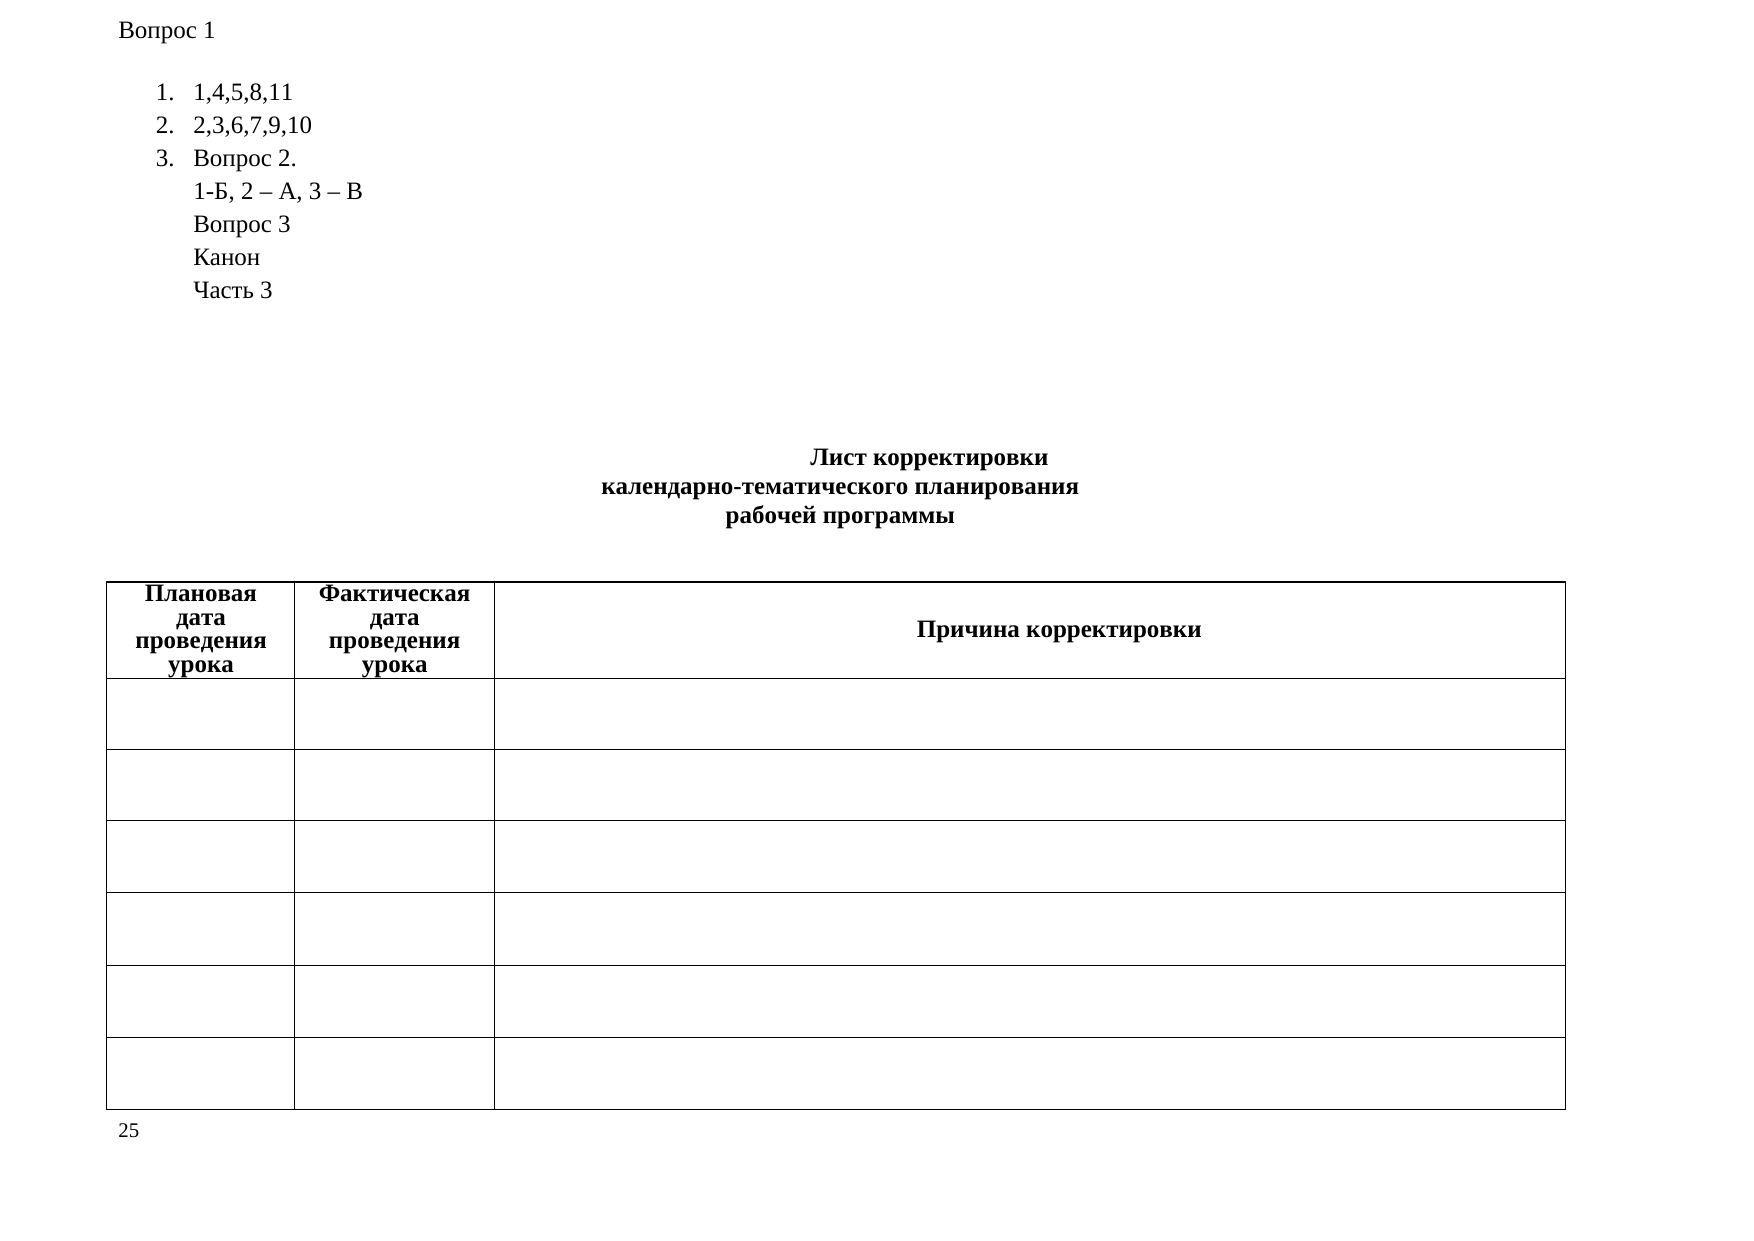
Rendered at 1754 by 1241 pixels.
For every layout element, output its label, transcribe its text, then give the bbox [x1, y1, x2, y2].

list Канон [193, 242, 1636, 271]
list Часть 3 [193, 275, 1636, 304]
table_header Фактическая дата проведения урока [295, 583, 494, 677]
table_cell [495, 750, 1565, 820]
table_cell [295, 750, 494, 820]
table_cell [107, 750, 294, 820]
table_cell [495, 1038, 1565, 1109]
table_cell [495, 679, 1565, 749]
list 1,4,5,8,11 [156, 77, 1636, 106]
table_cell [295, 679, 494, 749]
table_header Плановая дата проведения урока [107, 583, 294, 677]
table_cell [295, 966, 494, 1037]
list Вопрос 2. [156, 143, 1636, 172]
table_cell [107, 893, 294, 964]
table_cell [295, 821, 494, 892]
text рабочей программы [44, 500, 1636, 528]
table_cell [107, 821, 294, 892]
text календарно-тематического планирования [44, 471, 1636, 500]
table_cell [495, 966, 1565, 1037]
list Вопрос 3 [193, 209, 1636, 238]
table_header Причина корректировки [495, 583, 1565, 677]
text Вопрос 1 [118, 15, 1636, 43]
list 2,3,6,7,9,10 [156, 110, 1636, 139]
table_cell [495, 893, 1565, 964]
table_cell [495, 821, 1565, 892]
table_cell [107, 966, 294, 1037]
table_cell [107, 679, 294, 749]
table_cell [107, 1038, 294, 1109]
table_cell [295, 1038, 494, 1109]
list 1-Б, 2 – А, 3 – В [193, 176, 1636, 205]
table_cell [295, 893, 494, 964]
text Лист корректировки [223, 442, 1636, 471]
